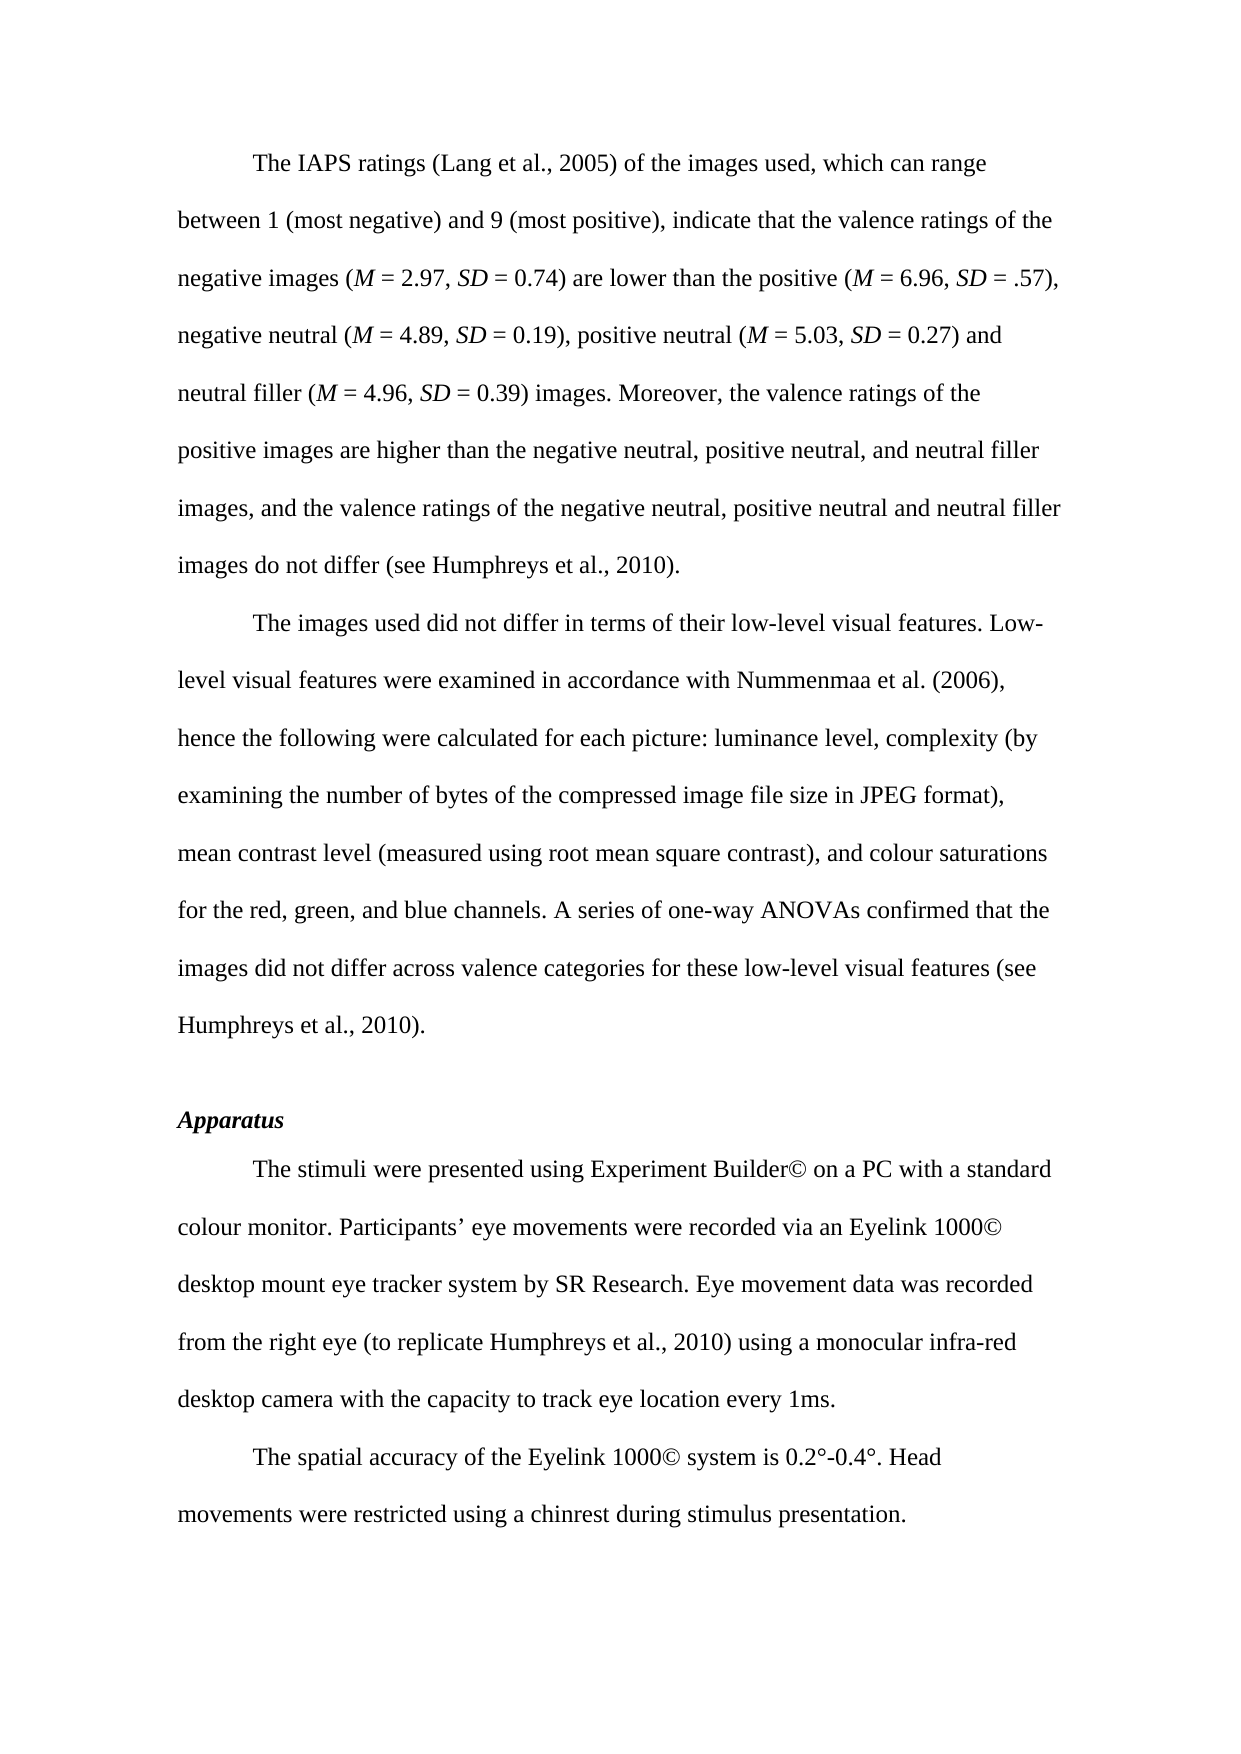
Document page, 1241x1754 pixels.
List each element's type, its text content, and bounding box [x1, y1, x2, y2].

text The spatial accuracy of the Eyelink 1000© system is 0.2°-0.4°. Head movements were restricted using a chinrest during stimulus presentation. [177, 1442, 1063, 1528]
text The images used did not differ in terms of their low-level visual features. Low-level visual features were examined in accordance with Nummenmaa et al. (2006), hence the following were calculated for each picture: luminance level, complexity (by examining the number of bytes of the compressed image file size in JPEG format), mean contrast level (measured using root mean square contrast), and colour saturations for the red, green, and blue channels. A series of one-way ANOVAs confirmed that the images did not differ across valence categories for these low-level visual features (see Humphreys et al., 2010). [177, 608, 1063, 1039]
text The stimuli were presented using Experiment Builder© on a PC with a standard colour monitor. Participants’ eye movements were recorded via an Eyelink 1000© desktop mount eye tracker system by SR Research. Eye movement data was recorded from the right eye (to replicate Humphreys et al., 2010) using a monocular infra-red desktop camera with the capacity to track eye location every 1ms. [177, 1154, 1063, 1413]
text The IAPS ratings (Lang et al., 2005) of the images used, which can range between 1 (most negative) and 9 (most positive), indicate that the valence ratings of the negative images (M = 2.97, SD = 0.74) are lower than the positive (M = 6.96, SD = .57), negative neutral (M = 4.89, SD = 0.19), positive neutral (M = 5.03, SD = 0.27) and neutral filler (M = 4.96, SD = 0.39) images. Moreover, the valence ratings of the positive images are higher than the negative neutral, positive neutral, and neutral filler images, and the valence ratings of the negative neutral, positive neutral and neutral filler images do not differ (see Humphreys et al., 2010). [177, 148, 1063, 579]
subtitle Apparatus [177, 1105, 1004, 1134]
